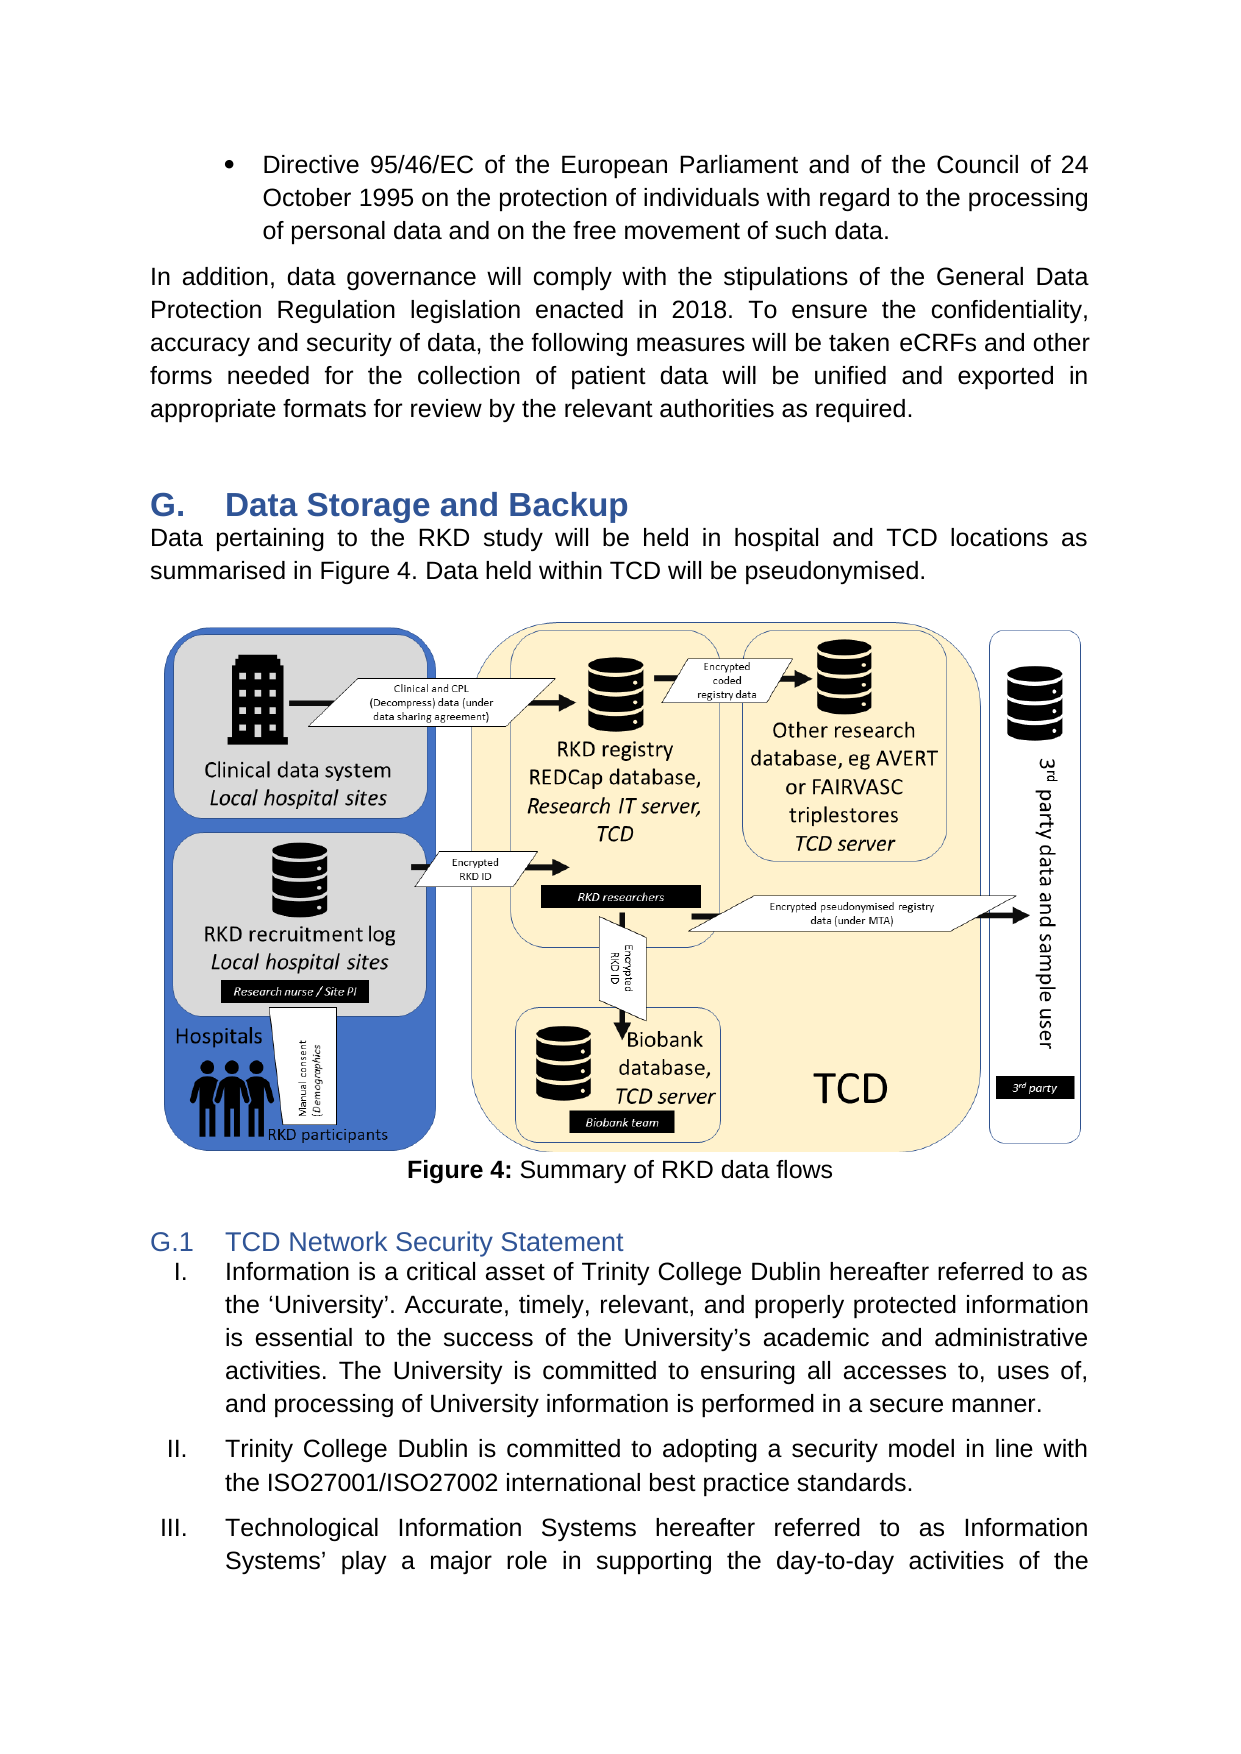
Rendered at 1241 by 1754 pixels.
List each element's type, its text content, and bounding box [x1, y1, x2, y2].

subtitle G.1 TCD Network Security Statement [150, 1226, 1090, 1257]
text In addition, data governance will comply with the stipulations of the General Data Protection Regulation legislation enacted in 2018. To ensure the confidentiality, accuracy and security of data, the following measures will be taken eCRFs and other forms needed for the collection of patient data will be unified and exported in appropriate formats for review by the relevant authorities as required. [150, 262, 1090, 422]
text Data pertaining to the RKD study will be held in hospital and TCD locations as summarised in Figure 4. Data held within TCD will be pseudonymised. [150, 523, 1090, 585]
list Directive 95/46/EC of the European Parliament and of the Council of 24 October 1995 on the protection of individuals with regard to the processing of personal data and on the free movement of such data. [225, 150, 1090, 245]
list Trinity College Dublin is committed to adopting a security model in line with the ISO27001/ISO27002 international best practice standards. [187, 1434, 1090, 1496]
subtitle G. Data Storage and Backup [150, 485, 1090, 523]
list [187, 1513, 1090, 1575]
picture [150, 622, 1091, 1152]
text Figure 4: Summary of RKD data flows [150, 1155, 1090, 1184]
list Information is a critical asset of Trinity College Dublin hereafter referred to as the ‘University’. Accurate, timely, relevant, and properly protected information is essential to the success of the University’s academic and administrative activities. The University is committed to ensuring all accesses to, uses of, and processing of University information is performed in a secure manner. [187, 1257, 1090, 1418]
